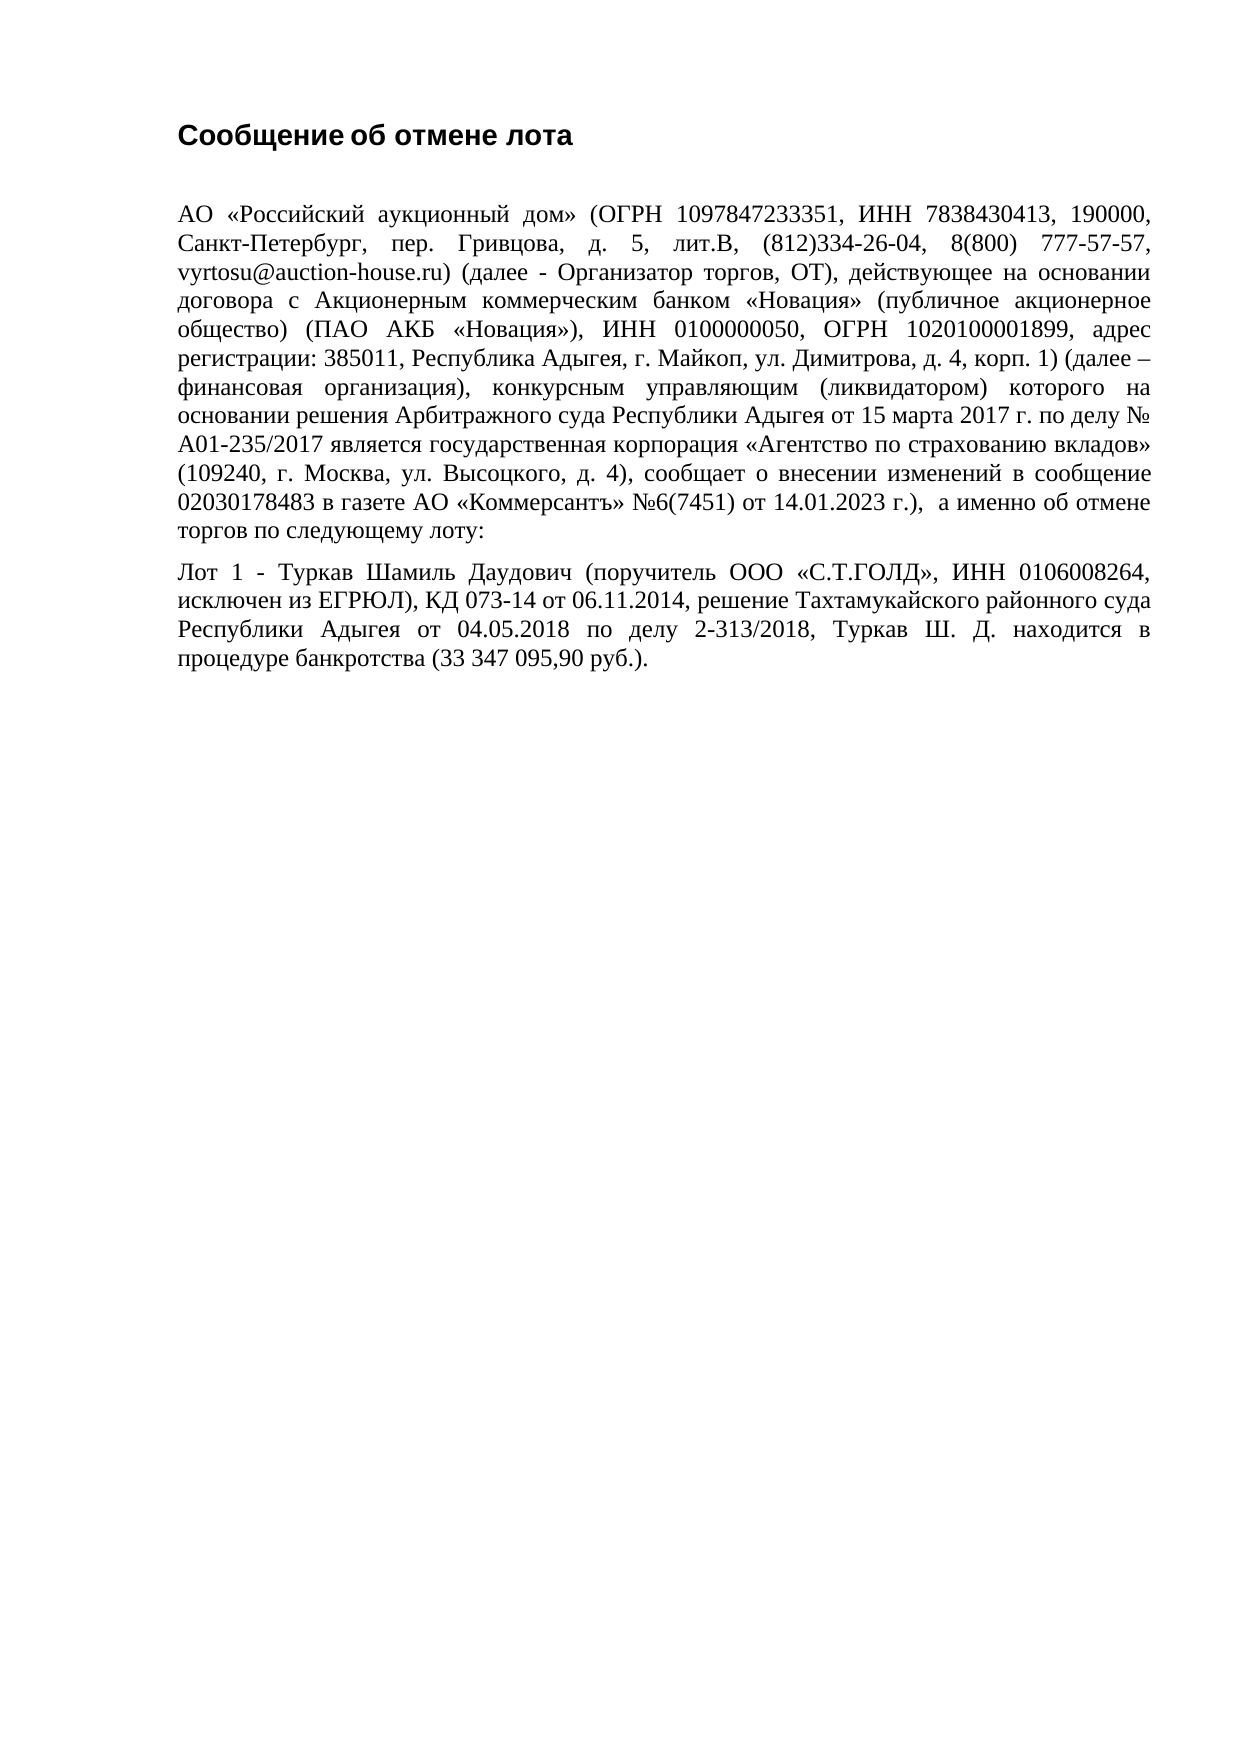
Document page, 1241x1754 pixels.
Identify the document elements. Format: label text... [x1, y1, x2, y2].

text Сообщение об отмене лота [177, 118, 1152, 152]
text Лот 1 - Туркав Шамиль Даудович (поручитель ООО «С.Т.ГОЛД», ИНН 0106008264, исключен из ЕГРЮЛ), КД 073-14 от 06.11.2014, решение Тахтамукайского районного суда Республики Адыгея от 04.05.2018 по делу 2-313/2018, Туркав Ш. Д. находится в процедуре банкротства (33 347 095,90 руб.). [177, 557, 1152, 672]
text АО «Российский аукционный дом» (ОГРН 1097847233351, ИНН 7838430413, 190000, Санкт-Петербург, пер. Гривцова, д. 5, лит.В, (812)334-26-04, 8(800) 777-57-57, vyrtosu@auction-house.ru) (далее - Организатор торгов, ОТ), действующее на основании договора с Акционерным коммерческим банком «Новация» (публичное акционерное общество) (ПАО АКБ «Новация»), ИНН 0100000050, ОГРН 1020100001899, адрес регистрации: 385011, Республика Адыгея, г. Майкоп, ул. Димитрова, д. 4, корп. 1) (далее – финансовая организация), конкурсным управляющим (ликвидатором) которого на основании решения Арбитражного суда Республики Адыгея от 15 марта 2017 г. по делу № А01-235/2017 является государственная корпорация «Агентство по страхованию вкладов» (109240, г. Москва, ул. Высоцкого, д. 4), сообщает о внесении изменений в сообщение 02030178483 в газете АО «Коммерсантъ» №6(7451) от 14.01.2023 г.), а именно об отмене торгов по следующему лоту: [177, 199, 1152, 544]
